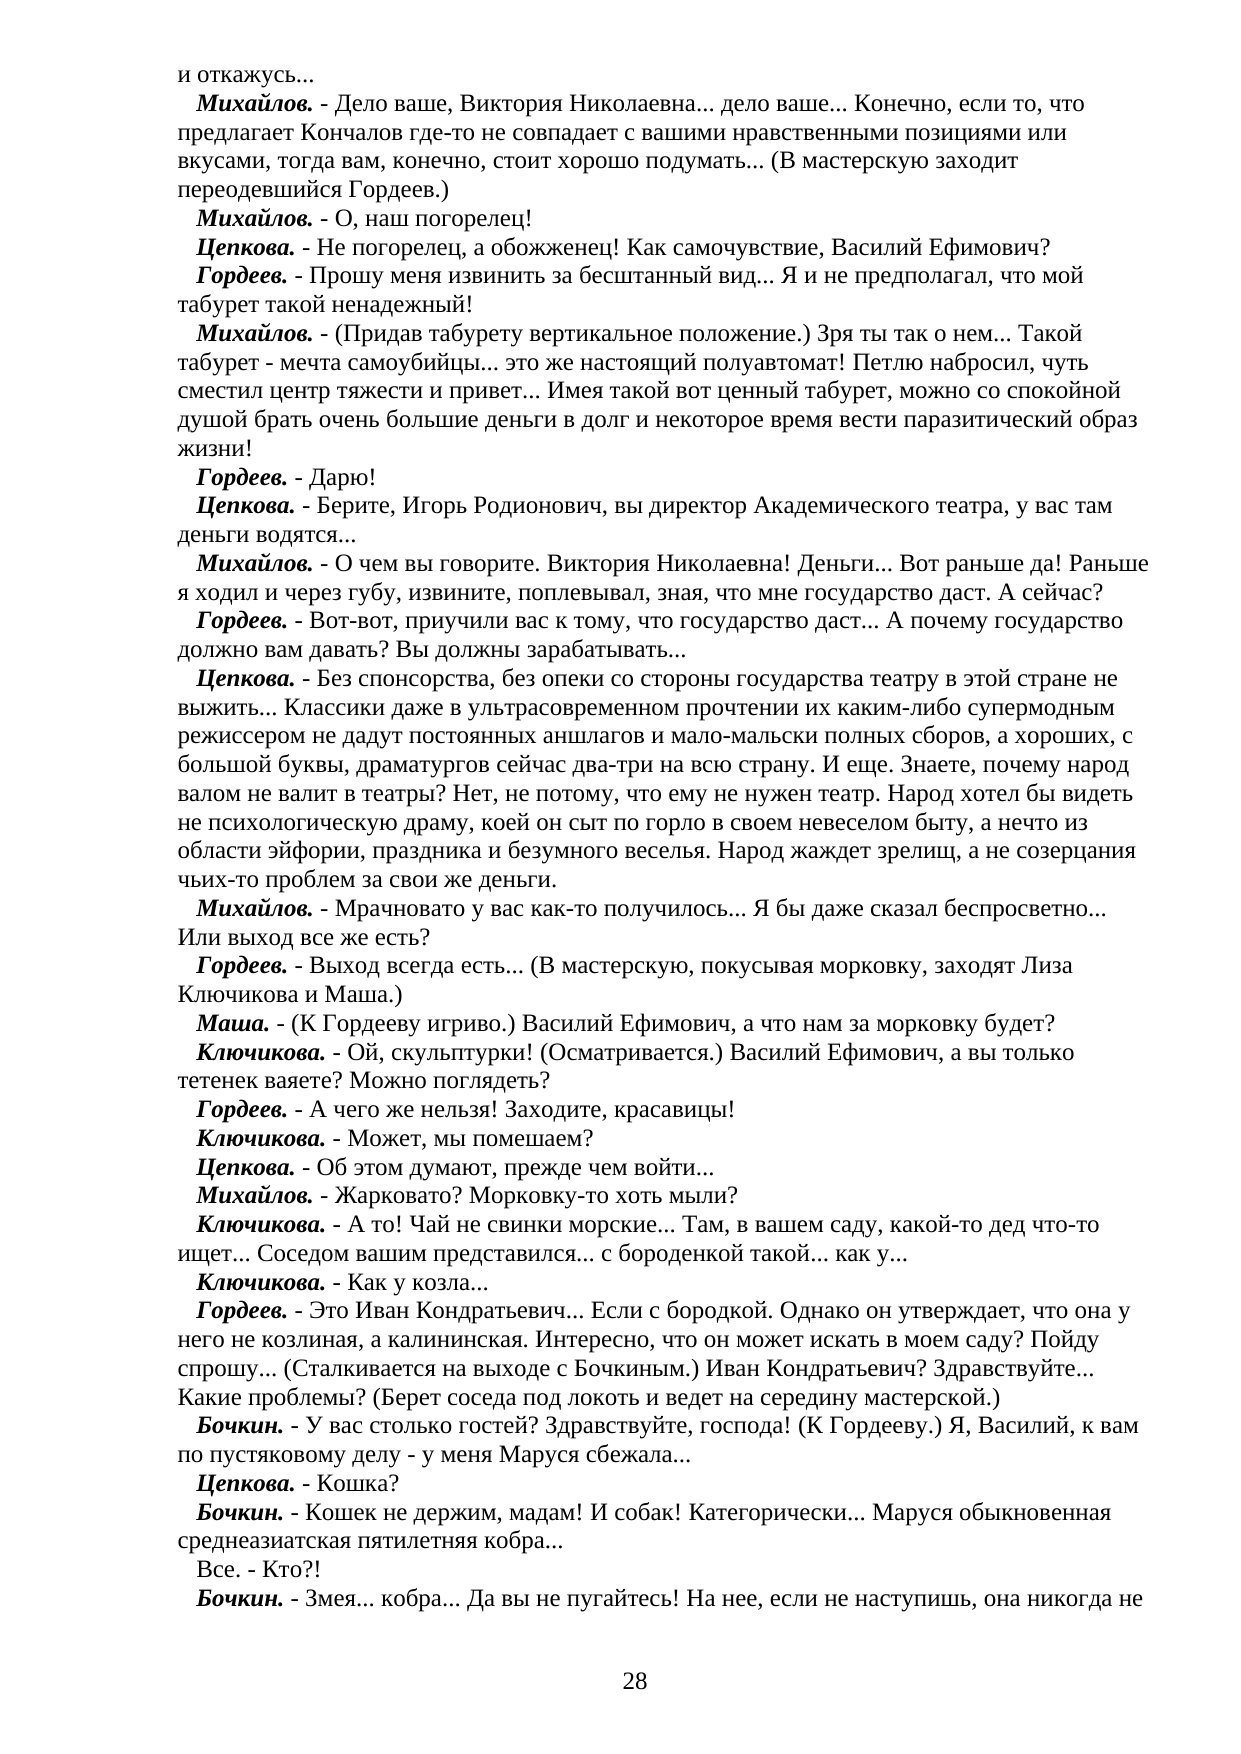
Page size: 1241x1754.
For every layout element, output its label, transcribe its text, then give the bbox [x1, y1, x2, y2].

text Михайлов. - Жарковато? Морковку-то хоть мыли? [177, 1180, 1152, 1209]
text Цепкова. - Не погорелец, а обожженец! Как самочувствие, Василий Ефимович? [177, 232, 1152, 260]
text Ключикова. - Может, мы помешаем? [177, 1123, 1152, 1152]
text Гордеев. - А чего же нельзя! Заходите, красавицы! [177, 1094, 1152, 1123]
text Маша. - (К Гордееву игриво.) Василий Ефимович, а что нам за морковку будет? [177, 1008, 1152, 1037]
text Ключикова. - Как у козла... [177, 1267, 1152, 1295]
text Ключикова. - А то! Чай не свинки морские... Там, в вашем саду, какой-то дед что-то ищет... Соседом вашим представился... с бороденкой такой... как у... [177, 1209, 1152, 1267]
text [177, 1583, 1152, 1612]
text Бочкин. - У вас столько гостей? Здравствуйте, господа! (К Гордееву.) Я, Василий, к вам по пустяковому делу - у меня Маруся сбежала... [177, 1410, 1152, 1468]
text Цепкова. - Кошка? [177, 1468, 1152, 1497]
text Гордеев. - Прошу меня извинить за бесштанный вид... Я и не предполагал, что мой табурет такой ненадежный! [177, 260, 1152, 318]
text Цепкова. - Без спонсорства, без опеки со стороны государства театру в этой стране не выжить... Классики даже в ультрасовременном прочтении их каким-либо супермодным режиссером не дадут постоянных аншлагов и мало-мальски полных сборов, а хороших, с большой буквы, драматургов сейчас два-три на всю страну. И еще. Знаете, почему народ валом не валит в театры? Нет, не потому, что ему не нужен театр. Народ хотел бы видеть не психологическую драму, коей он сыт по горло в своем невеселом быту, а нечто из области эйфории, праздника и безумного веселья. Народ жаждет зрелищ, а не созерцания чьих-то проблем за свои же деньги. [177, 663, 1152, 893]
text Ключикова. - Ой, скульптурки! (Осматривается.) Василий Ефимович, а вы только тетенек ваяете? Можно поглядеть? [177, 1037, 1152, 1094]
text Гордеев. - Вот-вот, приучили вас к тому, что государство даст... А почему государство должно вам давать? Вы должны зарабатывать... [177, 605, 1152, 663]
text Михайлов. - О, наш погорелец! [177, 203, 1152, 232]
text Гордеев. - Дарю! [177, 462, 1152, 490]
text Цепкова. - Берите, Игорь Родионович, вы директор Академического театра, у вас там деньги водятся... [177, 490, 1152, 548]
text Михайлов. - Дело ваше, Виктория Николаевна... дело ваше... Конечно, если то, что предлагает Кончалов где-то не совпадает с вашими нравственными позициями или вкусами, тогда вам, конечно, стоит хорошо подумать... (В мастерскую заходит переодевшийся Гордеев.) [177, 88, 1152, 203]
text Все. - Кто?! [177, 1554, 1152, 1583]
text Бочкин. - Кошек не держим, мадам! И собак! Категорически... Маруся обыкновенная среднеазиатская пятилетняя кобра... [177, 1497, 1152, 1554]
text Гордеев. - Это Иван Кондратьевич... Если с бородкой. Однако он утверждает, что она у него не козлиная, а калининская. Интересно, что он может искать в моем саду? Пойду спрошу... (Сталкивается на выходе с Бочкиным.) Иван Кондратьевич? Здравствуйте... Какие проблемы? (Берет соседа под локоть и ведет на середину мастерской.) [177, 1295, 1152, 1410]
text Цепкова. - Об этом думают, прежде чем войти... [177, 1152, 1152, 1180]
text Михайлов. - О чем вы говорите. Виктория Николаевна! Деньги... Вот раньше да! Раньше я ходил и через губу, извините, поплевывал, зная, что мне государство даст. А сейчас? [177, 548, 1152, 605]
text Михайлов. - Мрачновато у вас как-то получилось... Я бы даже сказал беспросветно... Или выход все же есть? [177, 893, 1152, 950]
text Гордеев. - Выход всегда есть... (В мастерскую, покусывая морковку, заходят Лиза Ключикова и Маша.) [177, 950, 1152, 1008]
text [177, 59, 1152, 88]
text Михайлов. - (Придав табурету вертикальное положение.) Зря ты так о нем... Такой табурет - мечта самоубийцы... это же настоящий полуавтомат! Петлю набросил, чуть сместил центр тяжести и привет... Имея такой вот ценный табурет, можно со спокойной душой брать очень большие деньги в долг и некоторое время вести паразитический образ жизни! [177, 318, 1152, 462]
